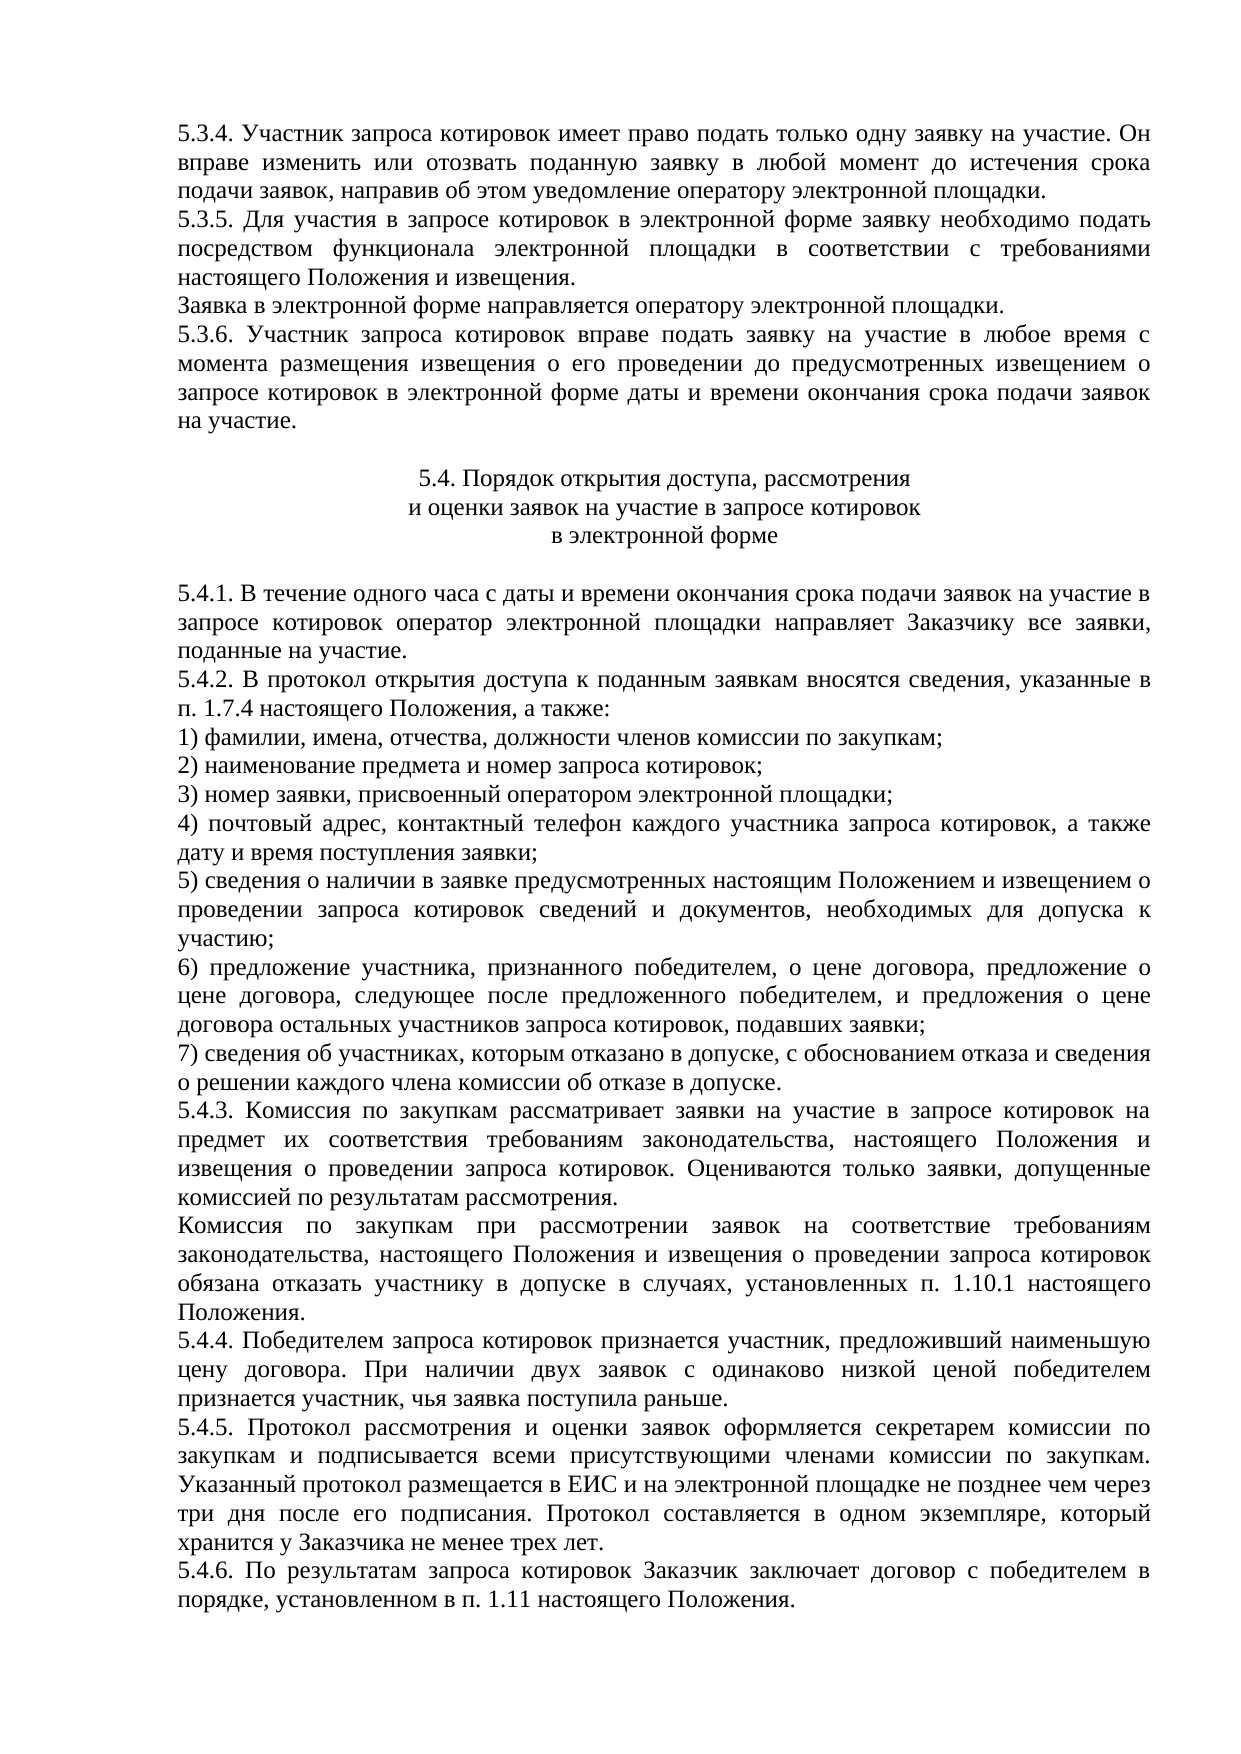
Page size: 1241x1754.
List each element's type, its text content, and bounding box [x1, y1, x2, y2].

text 5.4.3. Комиссия по закупкам рассматривает заявки на участие в запросе котировок на предмет их соответствия требованиям законодательства, настоящего Положения и извещения о проведении запроса котировок. Оцениваются только заявки, допущенные комиссией по результатам рассмотрения. [177, 1096, 1152, 1211]
text 5.4.1. В течение одного часа с даты и времени окончания срока подачи заявок на участие в запросе котировок оператор электронной площадки направляет Заказчику все заявки, поданные на участие. [177, 578, 1152, 664]
text 3) номер заявки, присвоенный оператором электронной площадки; [177, 779, 1152, 808]
text 4) почтовый адрес, контактный телефон каждого участника запроса котировок, а также дату и время поступления заявки; [177, 808, 1152, 866]
text 5.4. Порядок открытия доступа, рассмотрения [177, 463, 1152, 492]
text 5.3.4. Участник запроса котировок имеет право подать только одну заявку на участие. Он вправе изменить или отозвать поданную заявку в любой момент до истечения срока подачи заявок, направив об этом уведомление оператору электронной площадки. [177, 118, 1152, 204]
text 5.4.4. Победителем запроса котировок признается участник, предложивший наименьшую цену договора. При наличии двух заявок с одинаково низкой ценой победителем признается участник, чья заявка поступила раньше. [177, 1326, 1152, 1412]
text 5.3.5. Для участия в запросе котировок в электронной форме заявку необходимо подать посредством функционала электронной площадки в соответствии с требованиями настоящего Положения и извещения. [177, 204, 1152, 291]
text 5.4.5. Протокол рассмотрения и оценки заявок оформляется секретарем комиссии по закупкам и подписывается всеми присутствующими членами комиссии по закупкам. Указанный протокол размещается в ЕИС и на электронной площадке не позднее чем через три дня после его подписания. Протокол составляется в одном экземпляре, который хранится у Заказчика не менее трех лет. [177, 1412, 1152, 1556]
text в электронной форме [177, 521, 1152, 549]
text 7) сведения об участниках, которым отказано в допуске, с обоснованием отказа и сведения о решении каждого члена комиссии об отказе в допуске. [177, 1038, 1152, 1096]
text 6) предложение участника, признанного победителем, о цене договора, предложение о цене договора, следующее после предложенного победителем, и предложения о цене договора остальных участников запроса котировок, подавших заявки; [177, 952, 1152, 1038]
text Комиссия по закупкам при рассмотрении заявок на соответствие требованиям законодательства, настоящего Положения и извещения о проведении запроса котировок обязана отказать участнику в допуске в случаях, установленных п. 1.10.1 настоящего Положения. [177, 1211, 1152, 1326]
text 2) наименование предмета и номер запроса котировок; [177, 751, 1152, 779]
text и оценки заявок на участие в запросе котировок [177, 492, 1152, 521]
text 1) фамилии, имена, отчества, должности членов комиссии по закупкам; [177, 722, 1152, 751]
text 5) сведения о наличии в заявке предусмотренных настоящим Положением и извещением о проведении запроса котировок сведений и документов, необходимых для допуска к участию; [177, 866, 1152, 952]
text 5.3.6. Участник запроса котировок вправе подать заявку на участие в любое время с момента размещения извещения о его проведении до предусмотренных извещением о запросе котировок в электронной форме даты и времени окончания срока подачи заявок на участие. [177, 319, 1152, 434]
text 5.4.2. В протокол открытия доступа к поданным заявкам вносятся сведения, указанные в п. 1.7.4 настоящего Положения, а также: [177, 664, 1152, 722]
text 5.4.6. По результатам запроса котировок Заказчик заключает договор с победителем в порядке, установленном в п. 1.11 настоящего Положения. [177, 1556, 1152, 1613]
text Заявка в электронной форме направляется оператору электронной площадки. [177, 291, 1152, 319]
